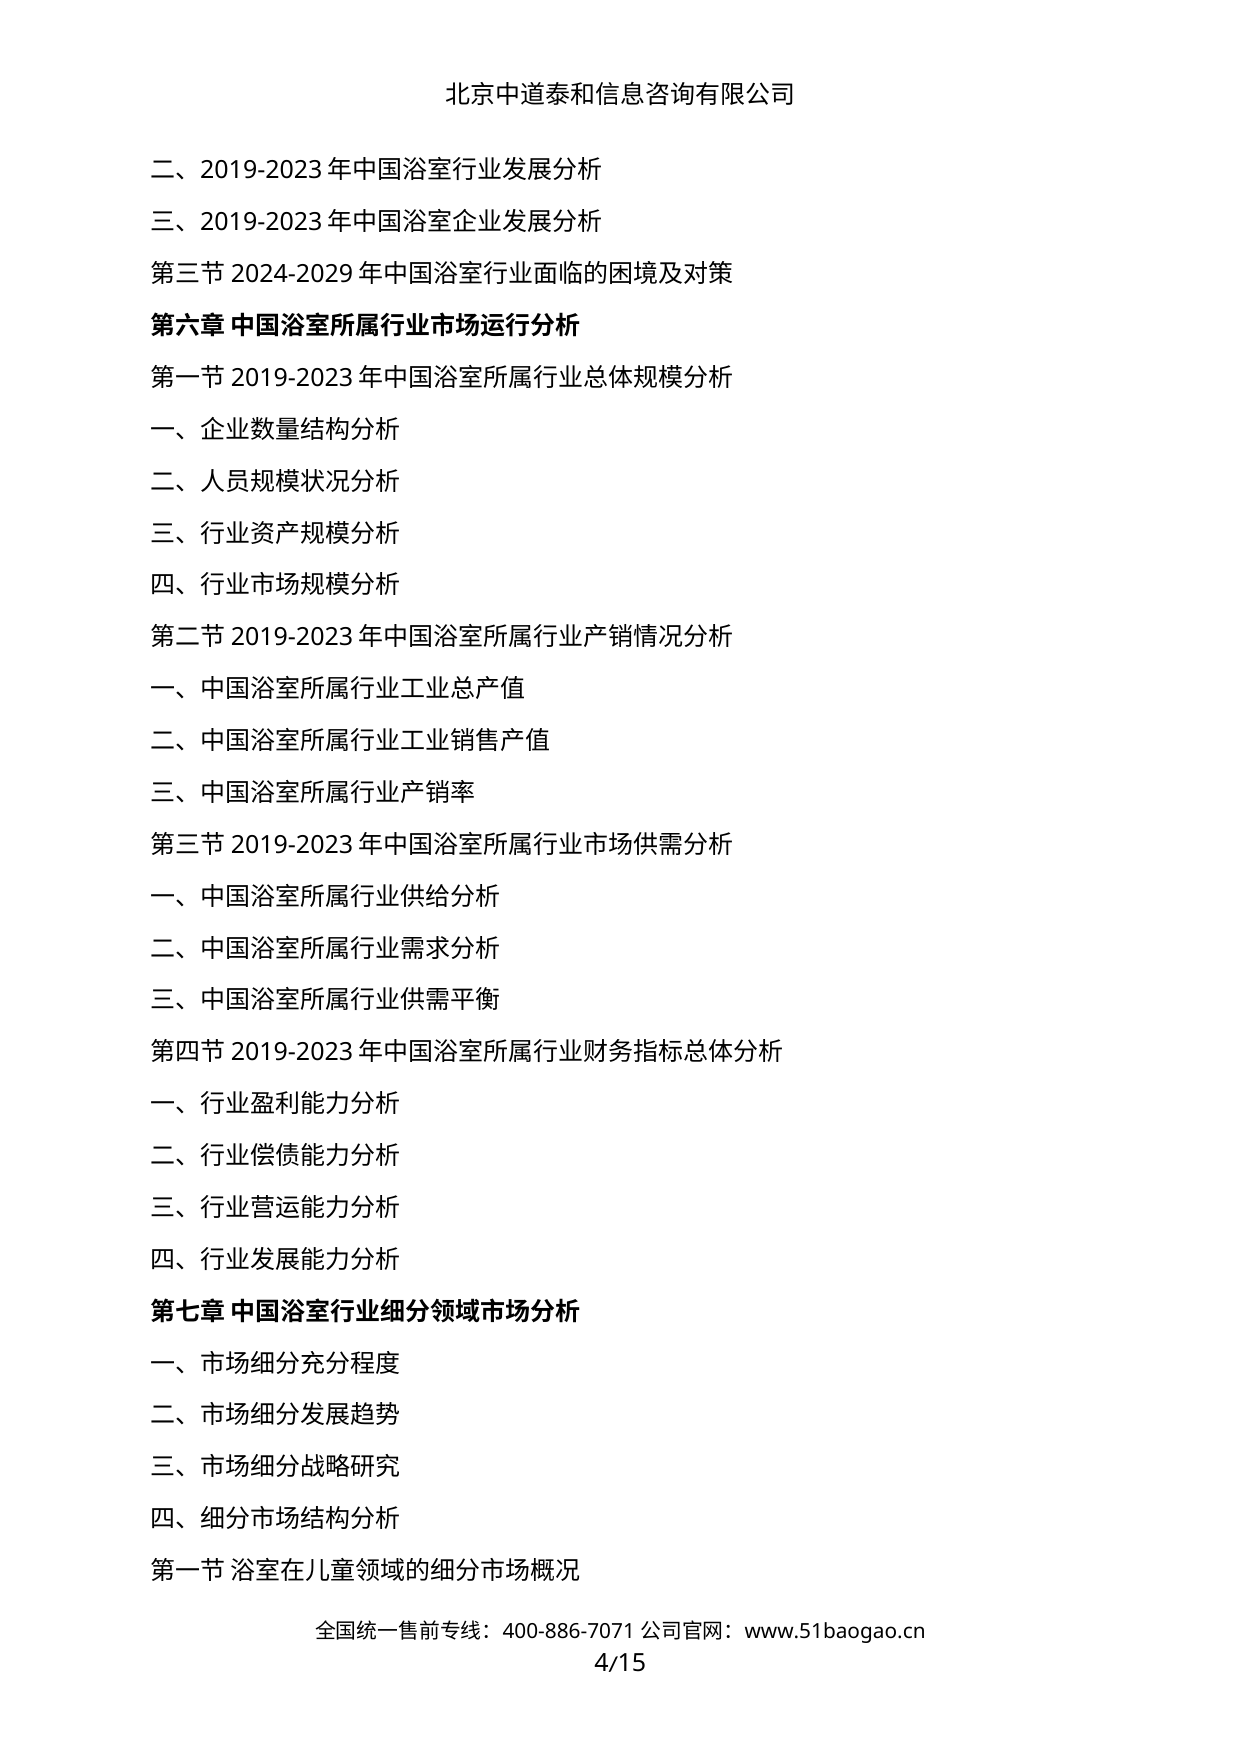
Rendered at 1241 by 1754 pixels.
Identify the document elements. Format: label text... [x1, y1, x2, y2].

text 三、市场细分战略研究 [150, 1447, 1090, 1483]
text 三、中国浴室所属行业供需平衡 [150, 980, 1090, 1016]
text 一、企业数量结构分析 [150, 409, 1090, 446]
text 四、行业市场规模分析 [150, 565, 1090, 601]
text 二、2019-2023年中国浴室行业发展分析 [150, 150, 1090, 186]
text 一、行业盈利能力分析 [150, 1084, 1090, 1120]
text 二、中国浴室所属行业需求分析 [150, 928, 1090, 964]
text 第三节 2024-2029年中国浴室行业面临的困境及对策 [150, 254, 1090, 290]
text 第二节 2019-2023年中国浴室所属行业产销情况分析 [150, 617, 1090, 653]
text 三、行业资产规模分析 [150, 513, 1090, 549]
text 四、行业发展能力分析 [150, 1239, 1090, 1276]
text 第七章 中国浴室行业细分领域市场分析 [150, 1291, 1090, 1327]
text 三、2019-2023年中国浴室企业发展分析 [150, 202, 1090, 238]
text 第一节 2019-2023年中国浴室所属行业总体规模分析 [150, 357, 1090, 394]
text 三、行业营运能力分析 [150, 1187, 1090, 1224]
text 四、细分市场结构分析 [150, 1499, 1090, 1535]
text 二、人员规模状况分析 [150, 461, 1090, 497]
text 三、中国浴室所属行业产销率 [150, 772, 1090, 809]
text 二、市场细分发展趋势 [150, 1395, 1090, 1431]
text 二、行业偿债能力分析 [150, 1136, 1090, 1172]
text 第一节 浴室在儿童领域的细分市场概况 [150, 1551, 1090, 1587]
text 一、中国浴室所属行业工业总产值 [150, 669, 1090, 705]
text 一、市场细分充分程度 [150, 1343, 1090, 1379]
text 第三节 2019-2023年中国浴室所属行业市场供需分析 [150, 824, 1090, 861]
text 一、中国浴室所属行业供给分析 [150, 876, 1090, 912]
text 第六章 中国浴室所属行业市场运行分析 [150, 306, 1090, 342]
text 二、中国浴室所属行业工业销售产值 [150, 721, 1090, 757]
text 第四节 2019-2023年中国浴室所属行业财务指标总体分析 [150, 1032, 1090, 1068]
